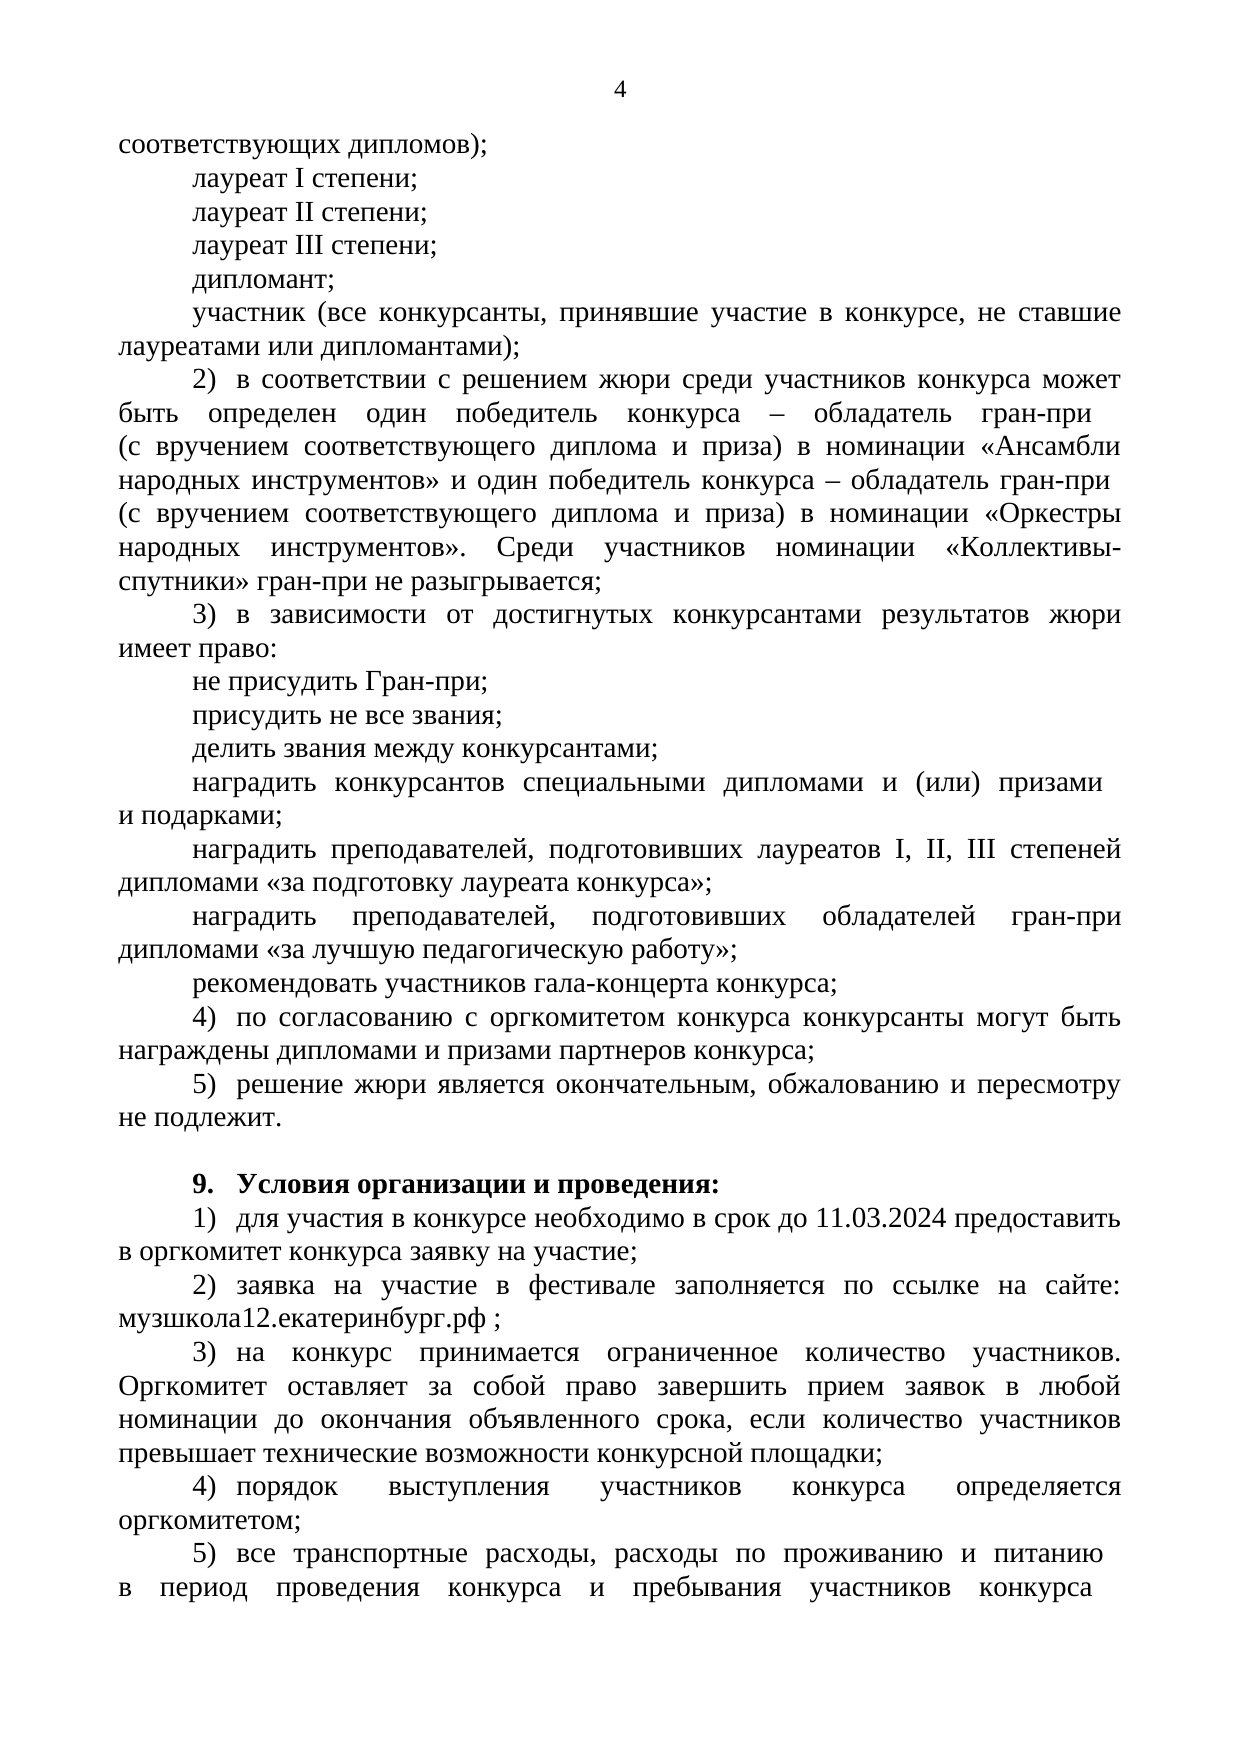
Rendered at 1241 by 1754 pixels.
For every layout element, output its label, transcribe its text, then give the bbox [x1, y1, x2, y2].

list решение жюри является окончательным, обжалованию и пересмотру не подлежит. [118, 1066, 1122, 1133]
text наградить преподавателей, подготовивших обладателей гран-при дипломами «за лучшую педагогическую работу»; [118, 898, 1122, 965]
text участник (все конкурсанты, принявшие участие в конкурсе, не ставшие лауреатами или дипломантами); [118, 294, 1122, 361]
list по согласованию с оргкомитетом конкурса конкурсанты могут быть награждены дипломами и призами партнеров конкурса; [118, 999, 1122, 1066]
text дипломант; [118, 261, 1122, 294]
text наградить преподавателей, подготовивших лауреатов I, II, III степеней дипломами «за подготовку лауреата конкурса»; [118, 831, 1122, 898]
text рекомендовать участников гала-концерта конкурса; [118, 965, 1122, 999]
text лауреат II степени; [118, 194, 1122, 227]
list на конкурс принимается ограниченное количество участников. Оргкомитет оставляет за собой право завершить прием заявок в любой номинации до окончания объявленного срока, если количество участников превышает технические возможности конкурсной площадки; [118, 1334, 1122, 1468]
text присудить не все звания; [118, 697, 1122, 730]
list в зависимости от достигнутых конкурсантами результатов жюри имеет право: [118, 596, 1122, 663]
text лауреат III степени; [118, 227, 1122, 261]
text наградить конкурсантов специальными дипломами и (или) призами и подарками; [118, 764, 1122, 831]
list для участия в конкурсе необходимо в срок до 11.03.2024 предоставить в оргкомитет конкурса заявку на участие; [118, 1200, 1122, 1267]
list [118, 1535, 1122, 1602]
list в соответствии с решением жюри среди участников конкурса может быть определен один победитель конкурса – обладатель гран-при (с вручением соответствующего диплома и приза) в номинации «Ансамбли народных инструментов» и один победитель конкурса – обладатель гран-при (с вручением соответствующего диплома и приза) в номинации «Оркестры народных инструментов». Среди участников номинации «Коллективы-спутники» гран-при не разыгрывается; [118, 361, 1122, 596]
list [118, 127, 1122, 160]
list Условия организации и проведения: [118, 1166, 1122, 1200]
list заявка на участие в фестивале заполняется по ссылке на сайте: музшкола12.екатеринбург.рф ; [118, 1267, 1122, 1334]
text не присудить Гран-при; [118, 663, 1122, 697]
text лауреат I степени; [118, 160, 1122, 194]
text делить звания между конкурсантами; [118, 730, 1122, 764]
list порядок выступления участников конкурса определяется оргкомитетом; [118, 1468, 1122, 1535]
